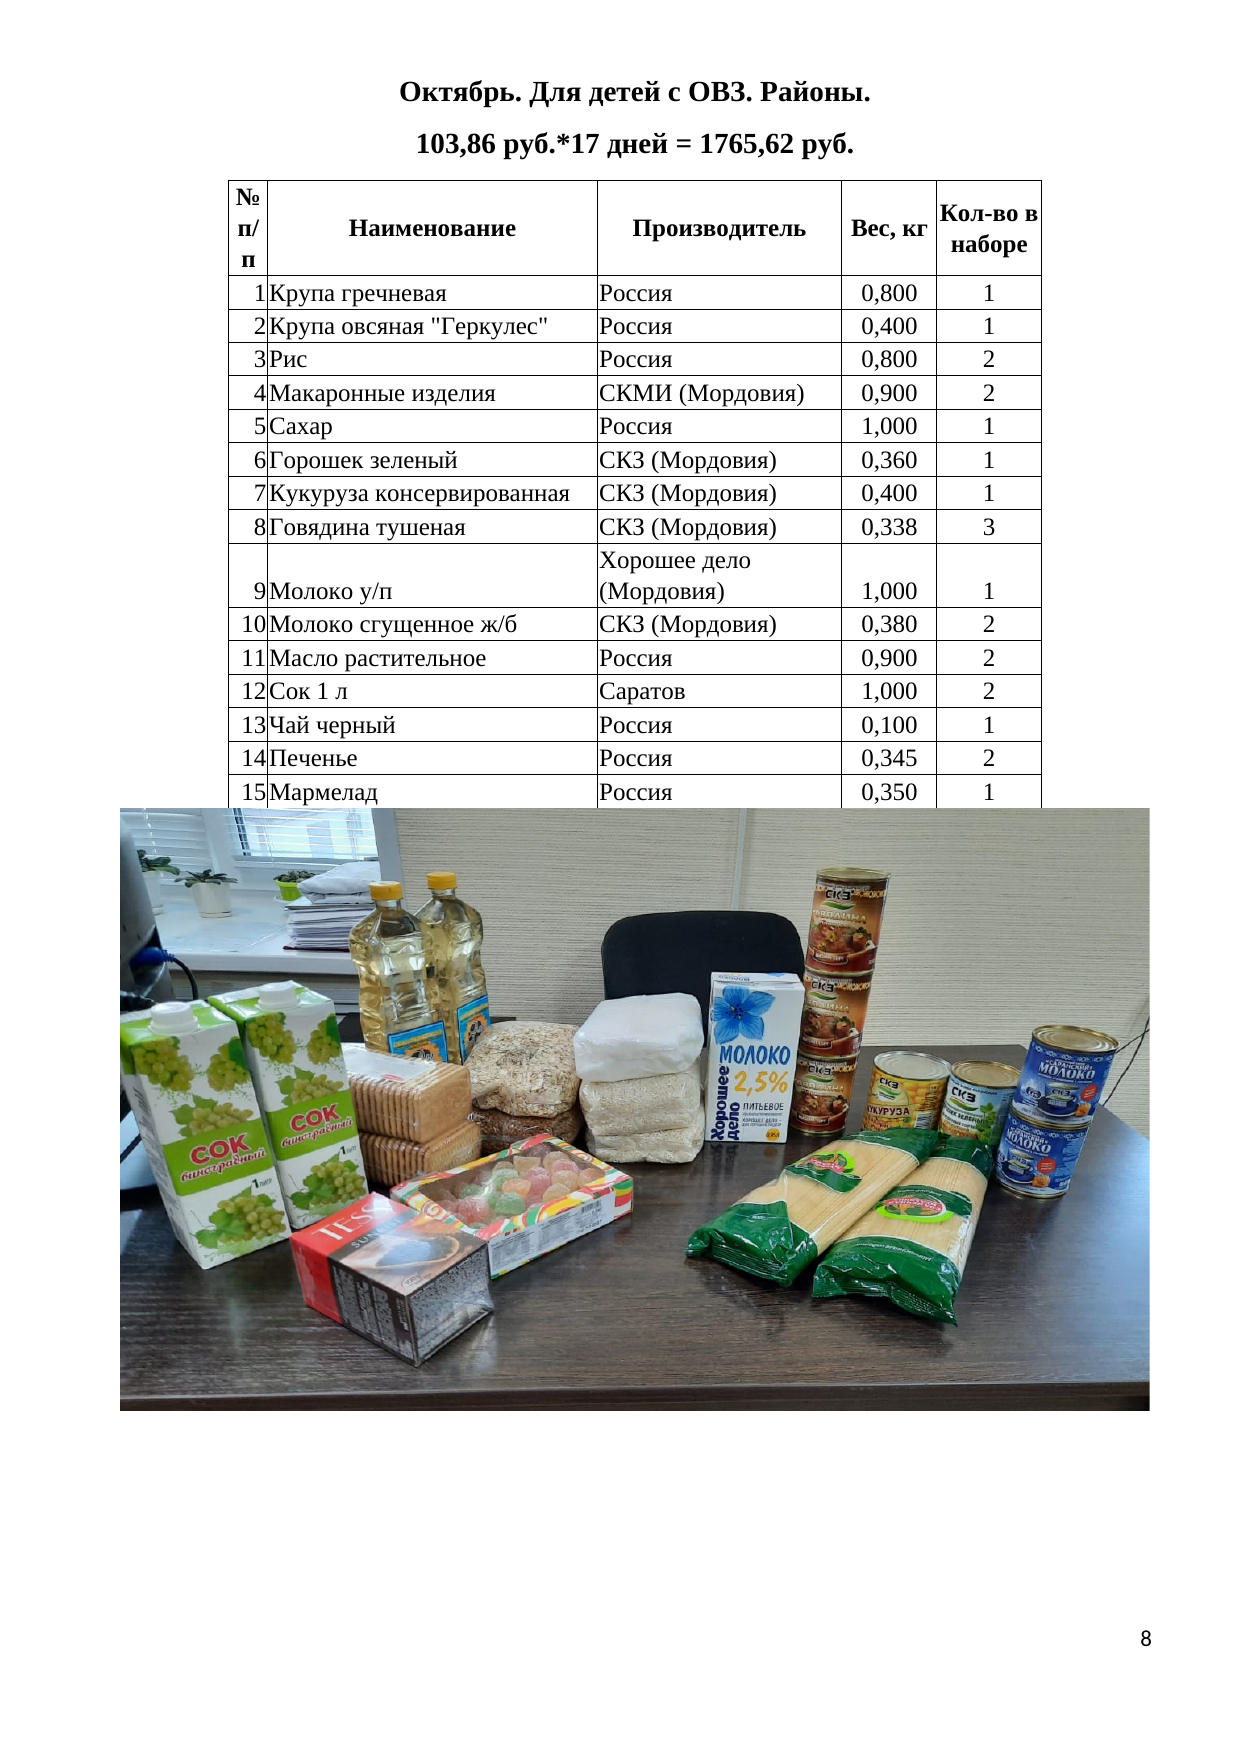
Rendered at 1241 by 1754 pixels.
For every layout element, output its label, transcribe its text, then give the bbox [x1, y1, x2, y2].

table_cell Рис [268, 343, 597, 375]
table_cell 2 [937, 608, 1041, 640]
table_cell Кукуруза консервированная [268, 477, 597, 509]
table_cell Горошек зеленый [268, 443, 597, 476]
table_cell 14 [229, 742, 267, 774]
table_cell Мармелад [268, 775, 597, 808]
table_cell 0,400 [842, 477, 936, 509]
table_cell Россия [598, 742, 841, 774]
table_header Кол-во в наборе [937, 181, 1041, 275]
table_header Наименование [268, 181, 597, 275]
table_cell 8 [229, 510, 267, 542]
table_cell 12 [229, 675, 267, 707]
table_cell Крупа овсяная "Геркулес" [268, 310, 597, 342]
table_cell 2 [937, 742, 1041, 774]
table_cell Россия [598, 708, 841, 741]
table_cell 0,350 [842, 775, 936, 808]
table_cell Чай черный [268, 708, 597, 741]
table_cell Россия [598, 775, 841, 808]
table_cell 0,338 [842, 510, 936, 542]
table_cell 2 [937, 641, 1041, 674]
table_header Производитель [598, 181, 841, 275]
table_cell СКЗ (Мордовия) [598, 608, 841, 640]
table_cell 0,800 [842, 276, 936, 308]
table_cell Говядина тушеная [268, 510, 597, 542]
table_cell 4 [229, 376, 267, 409]
table_cell 1 [937, 775, 1041, 808]
table_cell 1 [937, 443, 1041, 476]
table_cell 1,000 [842, 675, 936, 707]
table_cell 2 [937, 675, 1041, 707]
table_cell 0,400 [842, 310, 936, 342]
table_cell Россия [598, 410, 841, 442]
table_cell 1 [937, 410, 1041, 442]
table_cell Сок 1 л [268, 675, 597, 707]
table_cell 1 [937, 544, 1041, 607]
table_cell Россия [598, 343, 841, 375]
table_cell 1 [229, 276, 267, 308]
table_cell 15 [229, 775, 267, 808]
table_cell СКЗ (Мордовия) [598, 510, 841, 542]
table_cell Молоко у/п [268, 544, 597, 607]
table_cell СКМИ (Мордовия) [598, 376, 841, 409]
table_cell 0,345 [842, 742, 936, 774]
table_cell 11 [229, 641, 267, 674]
table_cell 13 [229, 708, 267, 741]
table_cell Сахар [268, 410, 597, 442]
text Октябрь. Для детей с ОВЗ. Районы. [118, 74, 1152, 107]
table_cell 1 [937, 708, 1041, 741]
table_cell Россия [598, 310, 841, 342]
table_header Вес, кг [842, 181, 936, 275]
table_cell Макаронные изделия [268, 376, 597, 409]
table_cell Россия [598, 276, 841, 308]
table_cell 0,900 [842, 376, 936, 409]
table_cell 1,000 [842, 410, 936, 442]
table_cell Россия [598, 641, 841, 674]
table_cell 5 [229, 410, 267, 442]
table_cell 0,380 [842, 608, 936, 640]
table_cell 3 [229, 343, 267, 375]
table_cell 1,000 [842, 544, 936, 607]
table_cell 0,900 [842, 641, 936, 674]
table_cell Масло растительное [268, 641, 597, 674]
table_cell Молоко сгущенное ж/б [268, 608, 597, 640]
table_cell 1 [937, 276, 1041, 308]
table_cell 10 [229, 608, 267, 640]
table_cell Саратов [598, 675, 841, 707]
table_cell СКЗ (Мордовия) [598, 477, 841, 509]
table_cell Печенье [268, 742, 597, 774]
table_cell 0,360 [842, 443, 936, 476]
table_cell 2 [937, 376, 1041, 409]
table_cell 0,100 [842, 708, 936, 741]
table_cell Хорошее дело (Мордовия) [598, 544, 841, 607]
table_cell 9 [229, 544, 267, 607]
table_cell СКЗ (Мордовия) [598, 443, 841, 476]
picture [120, 808, 1150, 1411]
table_header № п/п [229, 181, 267, 275]
table_cell Крупа гречневая [268, 276, 597, 308]
table_cell 7 [229, 477, 267, 509]
text 103,86 руб.*17 дней = 1765,62 руб. [118, 127, 1152, 160]
table_cell 1 [937, 477, 1041, 509]
table_cell 6 [229, 443, 267, 476]
table_cell 0,800 [842, 343, 936, 375]
table_cell 3 [937, 510, 1041, 542]
table_cell 2 [229, 310, 267, 342]
table_cell 2 [937, 343, 1041, 375]
table_cell 1 [937, 310, 1041, 342]
